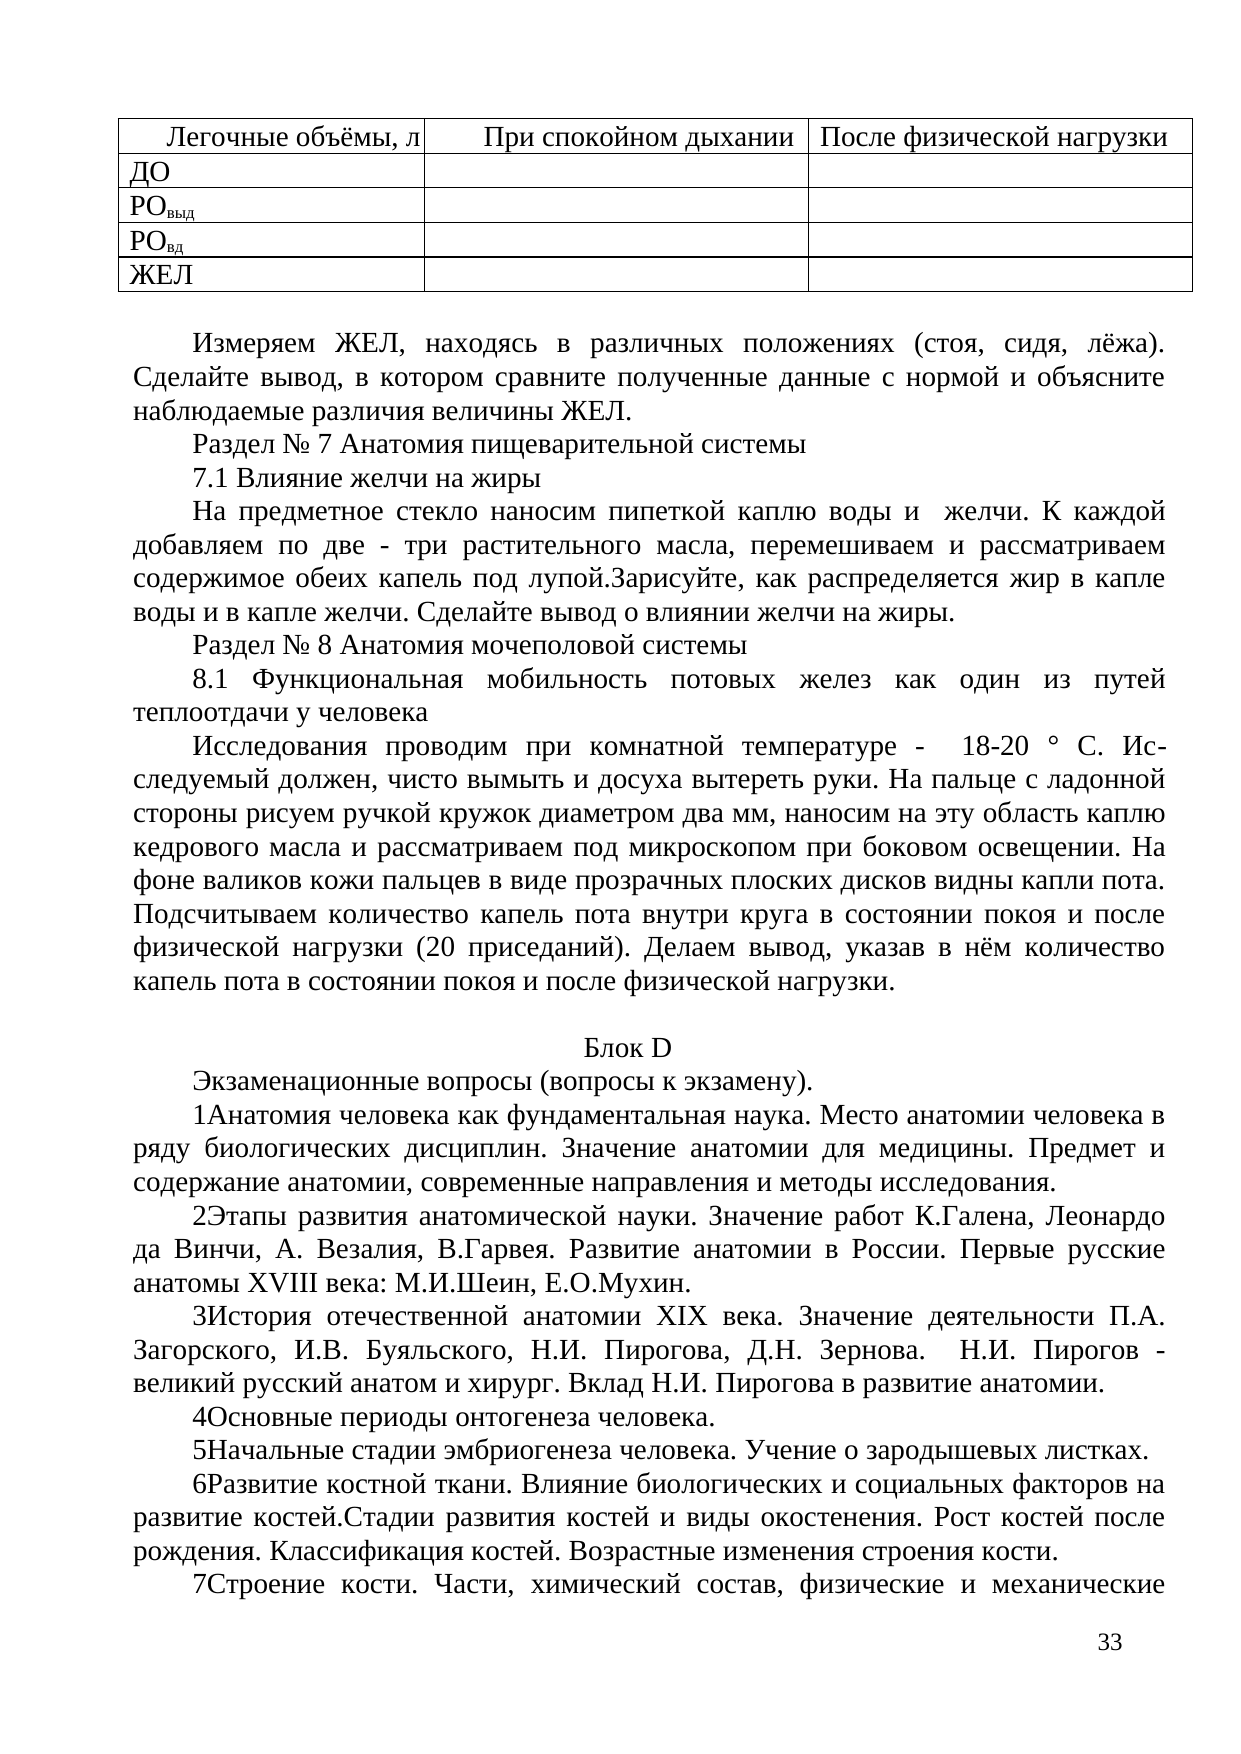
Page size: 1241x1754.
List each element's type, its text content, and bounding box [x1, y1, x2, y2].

list Анатомия человека как фундаментальная наука. Место анатомии человека в ряду биологических дисциплин. Значение анатомии для медицины. Предмет и содержание анатомии, современные направления и методы исследования. [133, 1097, 1167, 1198]
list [133, 1567, 1167, 1600]
table_header После физической нагрузки [809, 119, 1192, 153]
table_cell [809, 188, 1192, 222]
table_cell [809, 258, 1192, 291]
list Начальные стадии эмбриогенеза человека. Учение о зародышевых листках. [133, 1432, 1167, 1466]
table_cell ЖЕЛ [119, 258, 424, 291]
text Экзаменационные вопросы (вопросы к экзамену). [133, 1063, 1167, 1097]
text Раздел № 8 Анатомия мочеполовой системы [133, 627, 1122, 661]
table_cell [425, 154, 808, 187]
text Раздел № 7 Анатомия пищеварительной системы [133, 426, 1122, 460]
table_header При спокойном дыхании [425, 119, 808, 153]
list История отечественной анатомии XIX века. Значение деятельности П.А. Загорского, И.В. Буяльского, Н.И. Пирогова, Д.Н. Зернова. Н.И. Пирогов - великий русский анатом и хирург. Вклад Н.И. Пирогова в развитие анатомии. [133, 1298, 1167, 1399]
table_header Легочные объёмы, л [119, 119, 424, 153]
table_cell [425, 258, 808, 291]
text На предметное стекло наносим пипеткой каплю воды и желчи. К каждой добавляем по две - три растительного масла, перемешиваем и рассматриваем содержимое обеих капель под лупой.Зарисуйте, как распределяется жир в капле воды и в капле желчи. Сделайте вывод о влиянии желчи на жиры. [133, 493, 1167, 627]
table_cell [425, 188, 808, 222]
table_cell [809, 223, 1192, 256]
table_cell [809, 154, 1192, 187]
list Этапы развития анатомической науки. Значение работ К.Галена, Леонардо да Винчи, А. Везалия, В.Гарвея. Развитие анатомии в России. Первые русские анатомы XVIII века: М.И.Шеин, Е.О.Мухин. [133, 1198, 1167, 1298]
table_cell [425, 223, 808, 256]
list Развитие костной ткани. Влияние биологических и социальных факторов на развитие костей.Стадии развития костей и виды окостенения. Рост костей после рождения. Классификация костей. Возрастные изменения строения кости. [133, 1466, 1167, 1567]
text 8.1 Функциональная мобильность потовых желез как один из путей теплоотдачи у человека [133, 661, 1167, 728]
table_cell РОвд [119, 223, 424, 256]
text Измеряем ЖЕЛ, находясь в различных положениях (стоя, сидя, лёжа). Сделайте вывод, в котором сравните полученные данные с нормой и объясните наблюдаемые различия величины ЖЕЛ. [133, 326, 1166, 426]
text Исследования проводим при комнатной температуре - 18-20 ° С. Исследуемый должен, чисто вымыть и досуха вытереть руки. На пальце с ладонной стороны рисуем ручкой кружок диаметром два мм, наносим на эту область каплю кедрового масла и рассматриваем под микроскопом при боковом освещении. На фоне валиков кожи пальцев в виде прозрачных плоских дисков видны капли пота. Подсчитываем количество капель пота внутри круга в состоянии покоя и после физической нагрузки (20 приседаний). Делаем вывод, указав в нём количество капель пота в состоянии покоя и после физической нагрузки. [133, 728, 1167, 996]
table_cell РОвыд [119, 188, 424, 222]
table_cell ДО [119, 154, 424, 187]
text 7.1 Влияние желчи на жиры [133, 460, 1167, 493]
list Основные периоды онтогенеза человека. [133, 1399, 1167, 1432]
text Блок D [133, 1030, 1122, 1063]
